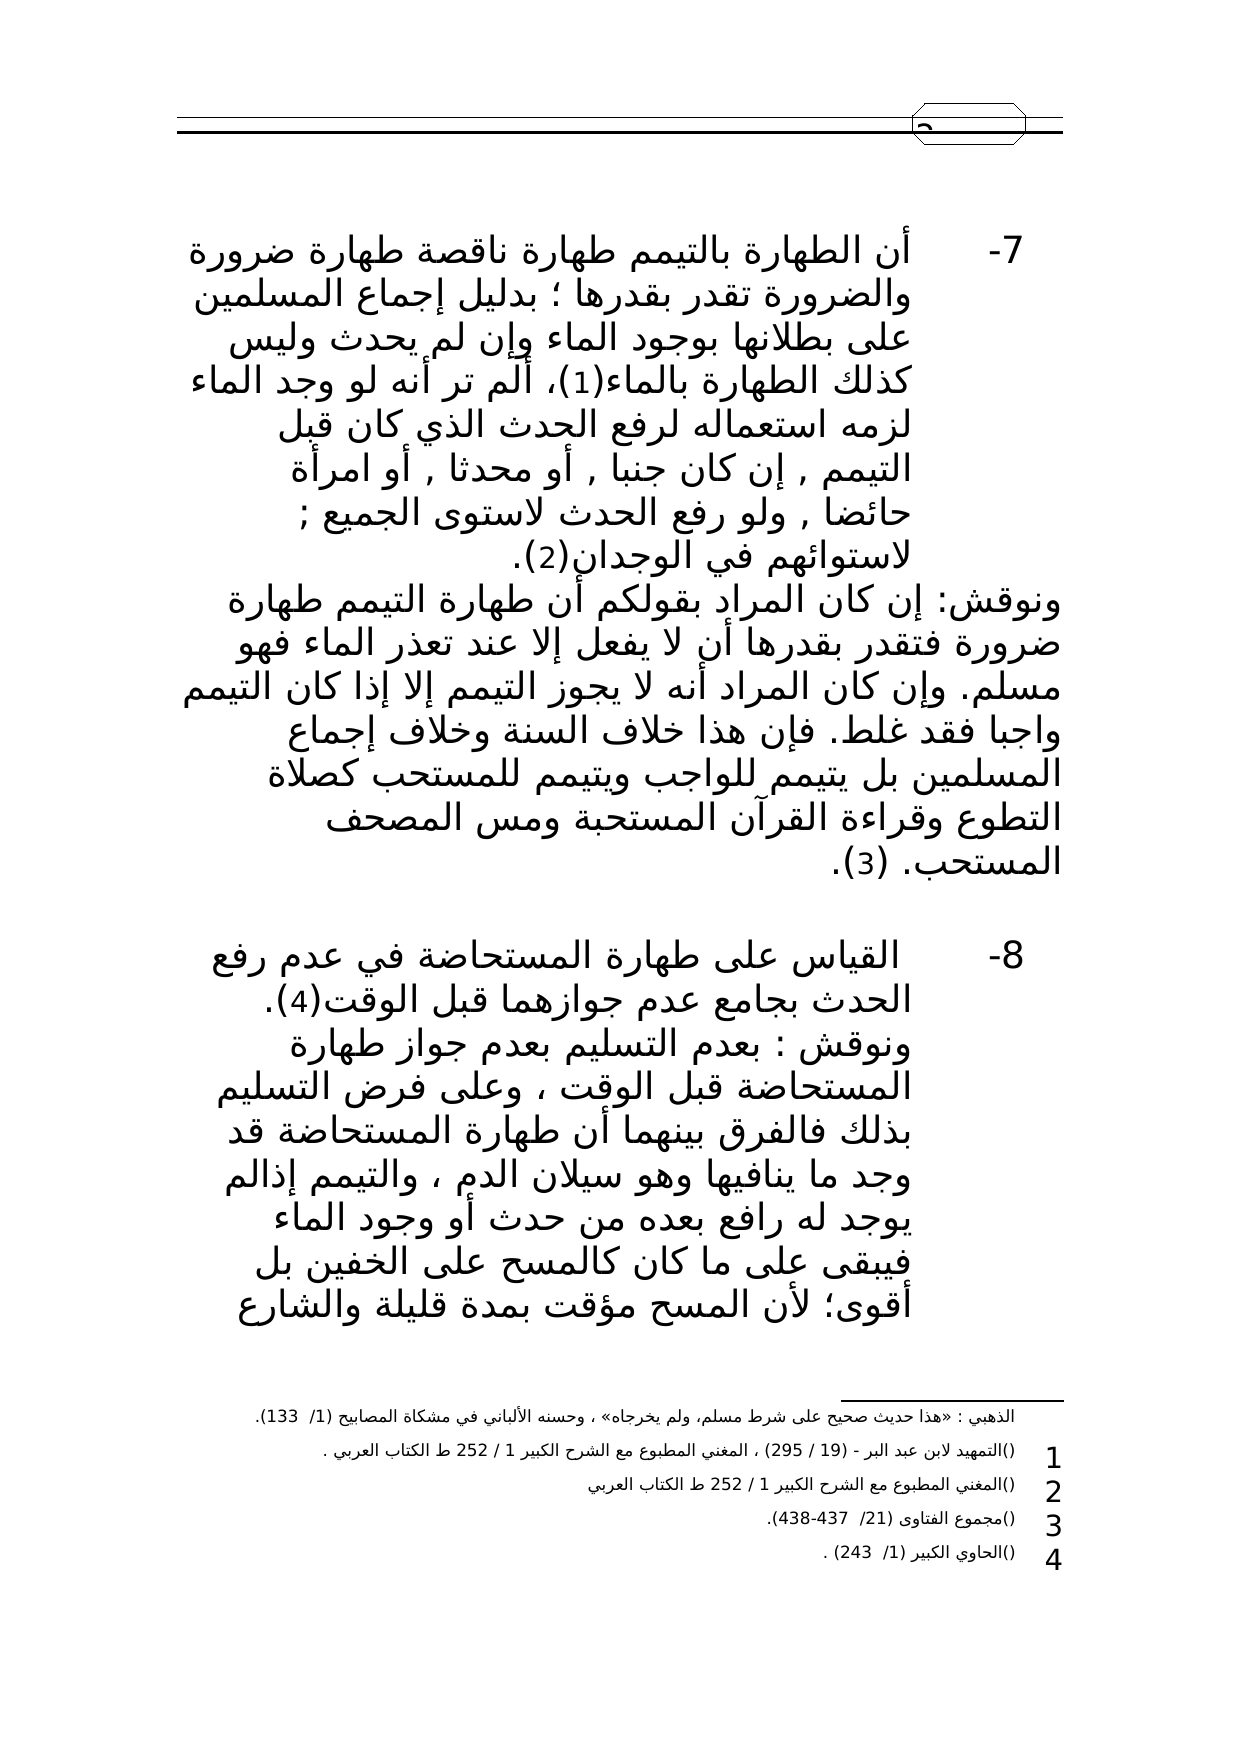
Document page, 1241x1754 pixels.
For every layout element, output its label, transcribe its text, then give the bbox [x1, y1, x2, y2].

list القياس على طهارة المستحاضة في عدم رفع الحدث بجامع عدم جوازهما قبل الوقت(). [177, 934, 988, 1021]
text ونوقش: إن كان المراد بقولكم أن طهارة التيمم طهارة ضرورة فتقدر بقدرها أن لا يفعل إلا عند تعذر الماء فهو مسلم. وإن كان المراد أنه لا يجوز التيمم إلا إذا كان التيمم واجبا فقد غلط. فإن هذا خلاف السنة وخلاف إجماع المسلمين بل يتيمم للواجب ويتيمم للمستحب كصلاة التطوع وقراءة القرآن المستحبة ومس المصحف المستحب. (). [177, 577, 1063, 883]
list أن الطهارة بالتيمم طهارة ناقصة طهارة ضرورة والضرورة تقدر بقدرها ؛ بدليل إجماع المسلمين على بطلانها بوجود الماء وإن لم يحدث وليس كذلك الطهارة بالماء()، ألم تر أنه لو وجد الماء لزمه استعماله لرفع الحدث الذي كان قبل التيمم , إن كان جنبا , أو محدثا , أو امرأة حائضا , ولو رفع الحدث لاستوى الجميع ; لاستوائهم في الوجدان(). [177, 228, 988, 577]
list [177, 1021, 913, 1327]
